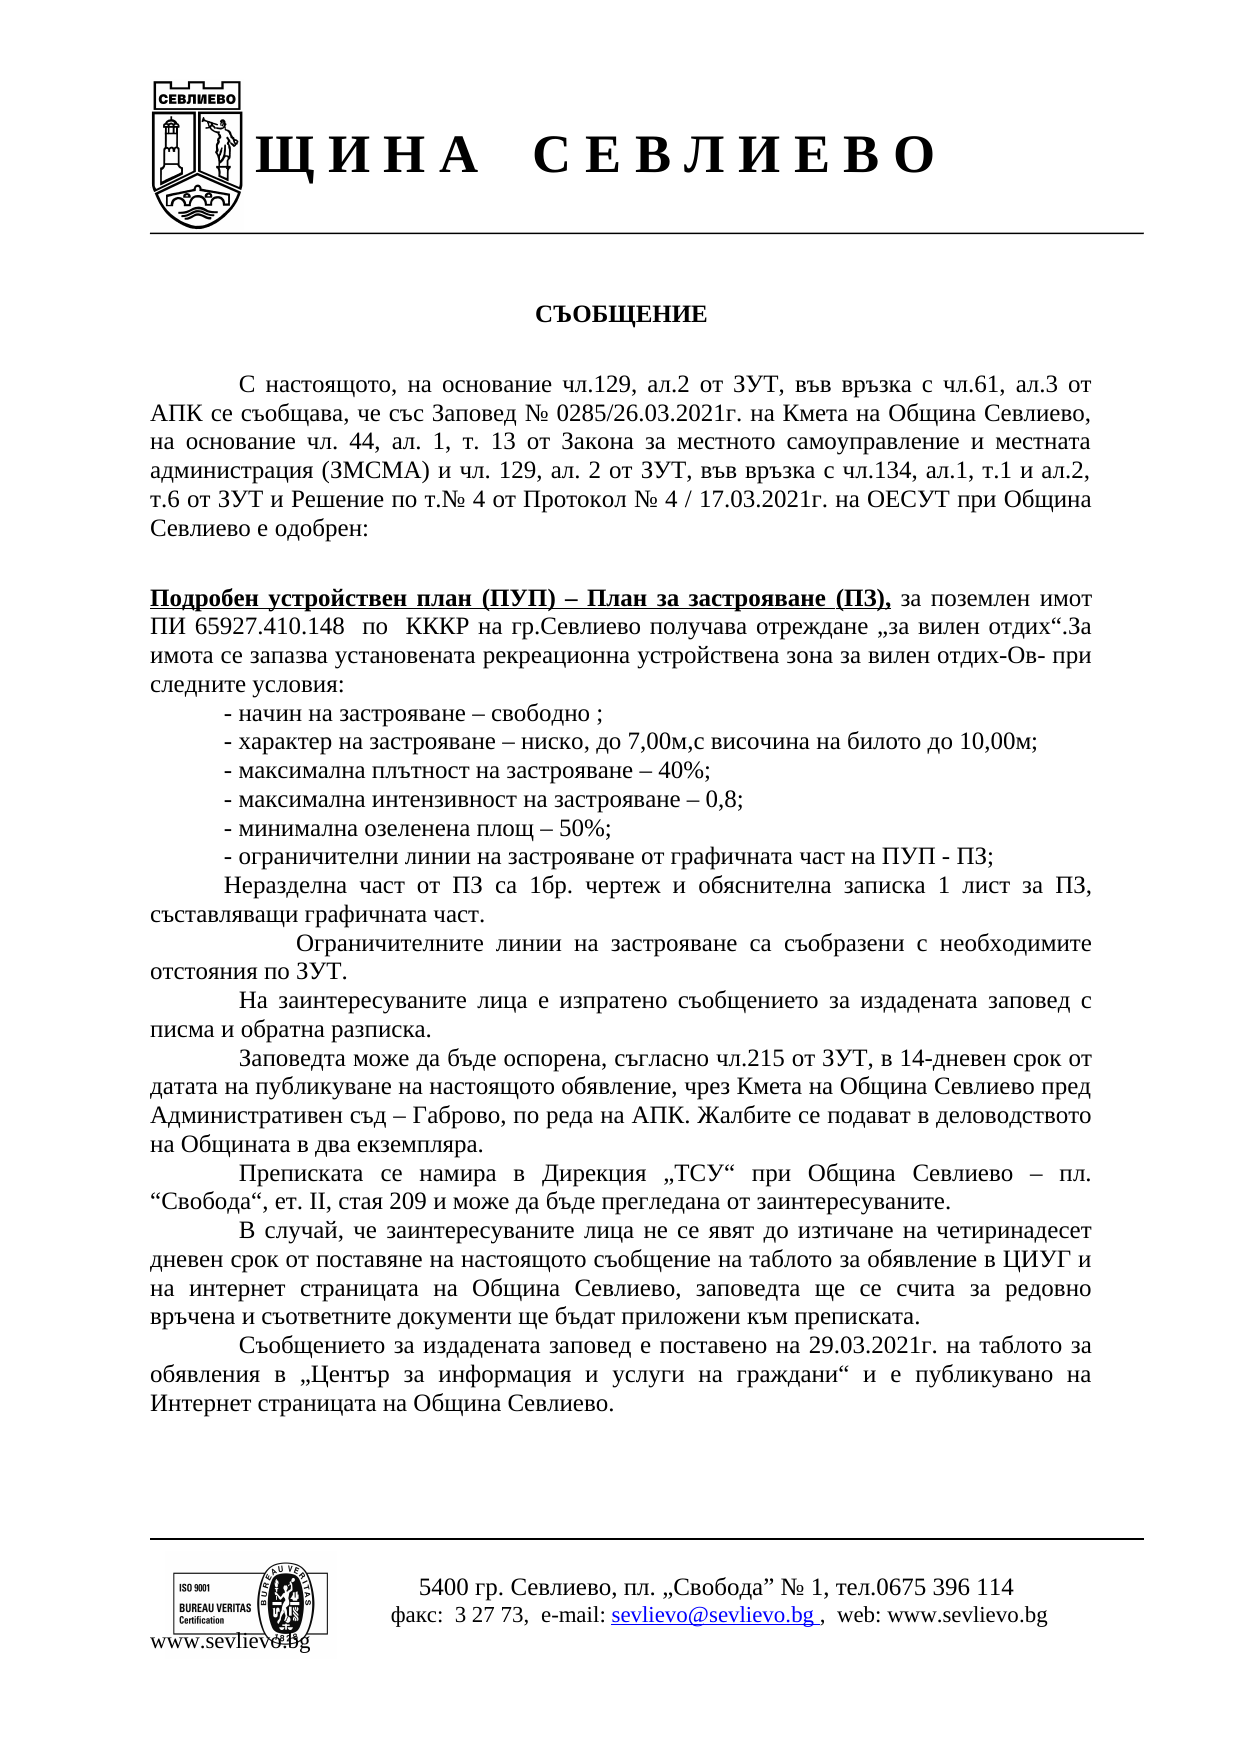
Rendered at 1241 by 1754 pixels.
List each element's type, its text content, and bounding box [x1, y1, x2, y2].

text Съобщението за издадената заповед е поставено на 29.03.2021г. на таблото за обявления в „Център за информация и услуги на граждани“ и е публикувано на Интернет страницата на Община Севлиево. [150, 1330, 1093, 1416]
text - минимална озеленена площ – 50%; [150, 813, 1093, 841]
text С настоящото, на основание чл.129, ал.2 от ЗУТ, във връзка с чл.61, ал.3 от АПК се съобщава, че със Заповед № 0285/26.03.2021г. на Кмета на Община Севлиево, на основание чл. 44, ал. 1, т. 13 от Закона за местното самоуправление и местната администрация (ЗМСМА) и чл. 129, ал. 2 от ЗУТ, във връзка с чл.134, ал.1, т.1 и ал.2, т.6 от ЗУТ и Решение по т.№ 4 от Протокол № 4 / 17.03.2021г. на ОЕСУТ при Община Севлиево е одобрен: [150, 369, 1093, 541]
text - начин на застрояване – свободно ; [150, 698, 1093, 726]
picture [150, 79, 244, 230]
text Неразделна част от ПЗ са 1бр. чертеж и обяснителна записка 1 лист за ПЗ, съставляващи графичната част. [150, 870, 1093, 928]
text Преписката се намира в Дирекция „ТСУ“ при Община Севлиево – пл. “Свобода“, ет. II, стая 209 и може да бъде прегледана от заинтересуваните. [150, 1158, 1093, 1215]
text СЪОБЩЕНИЕ [150, 299, 1093, 328]
text - максимална интензивност на застрояване – 0,8; [150, 784, 1093, 813]
text - максимална плътност на застрояване – 40%; [150, 755, 1093, 784]
text - ограничителни линии на застрояване от графичната част на ПУП - ПЗ; [150, 841, 1093, 870]
text - характер на застрояване – ниско, до 7,00м,с височина на билото до 10,00м; [150, 726, 1093, 755]
text Заповедта може да бъде оспорена, съгласно чл.215 от ЗУТ, в 14-дневен срок от датата на публикуване на настоящото обявление, чрез Кмета на Община Севлиево пред Административен съд – Габрово, по реда на АПК. Жалбите се подават в деловодството на Общината в два екземпляра. [150, 1043, 1093, 1158]
text Ограничителните линии на застрояване са съобразени с необходимите отстояния по ЗУТ. [150, 928, 1093, 985]
text На заинтересуваните лица е изпратено съобщението за издадената заповед с писма и обратна разписка. [150, 985, 1093, 1043]
text Подробен устройствен план (ПУП) – План за застрояване (ПЗ), за поземлен имот ПИ 65927.410.148 по КККР на гр.Севлиево получава отреждане „за вилен отдих“.За имота се запазва установената рекреационна устройствена зона за вилен отдих-Ов- при следните условия: [150, 583, 1093, 698]
text В случай, че заинтересуваните лица не се явят до изтичане на четиринадесет дневен срок от поставяне на настоящото съобщение на таблото за обявление в ЦИУГ и на интернет страницата на Община Севлиево, заповедта ще се счита за редовно връчена и съответните документи ще бъдат приложени към преписката. [150, 1215, 1093, 1330]
picture [165, 1551, 337, 1659]
